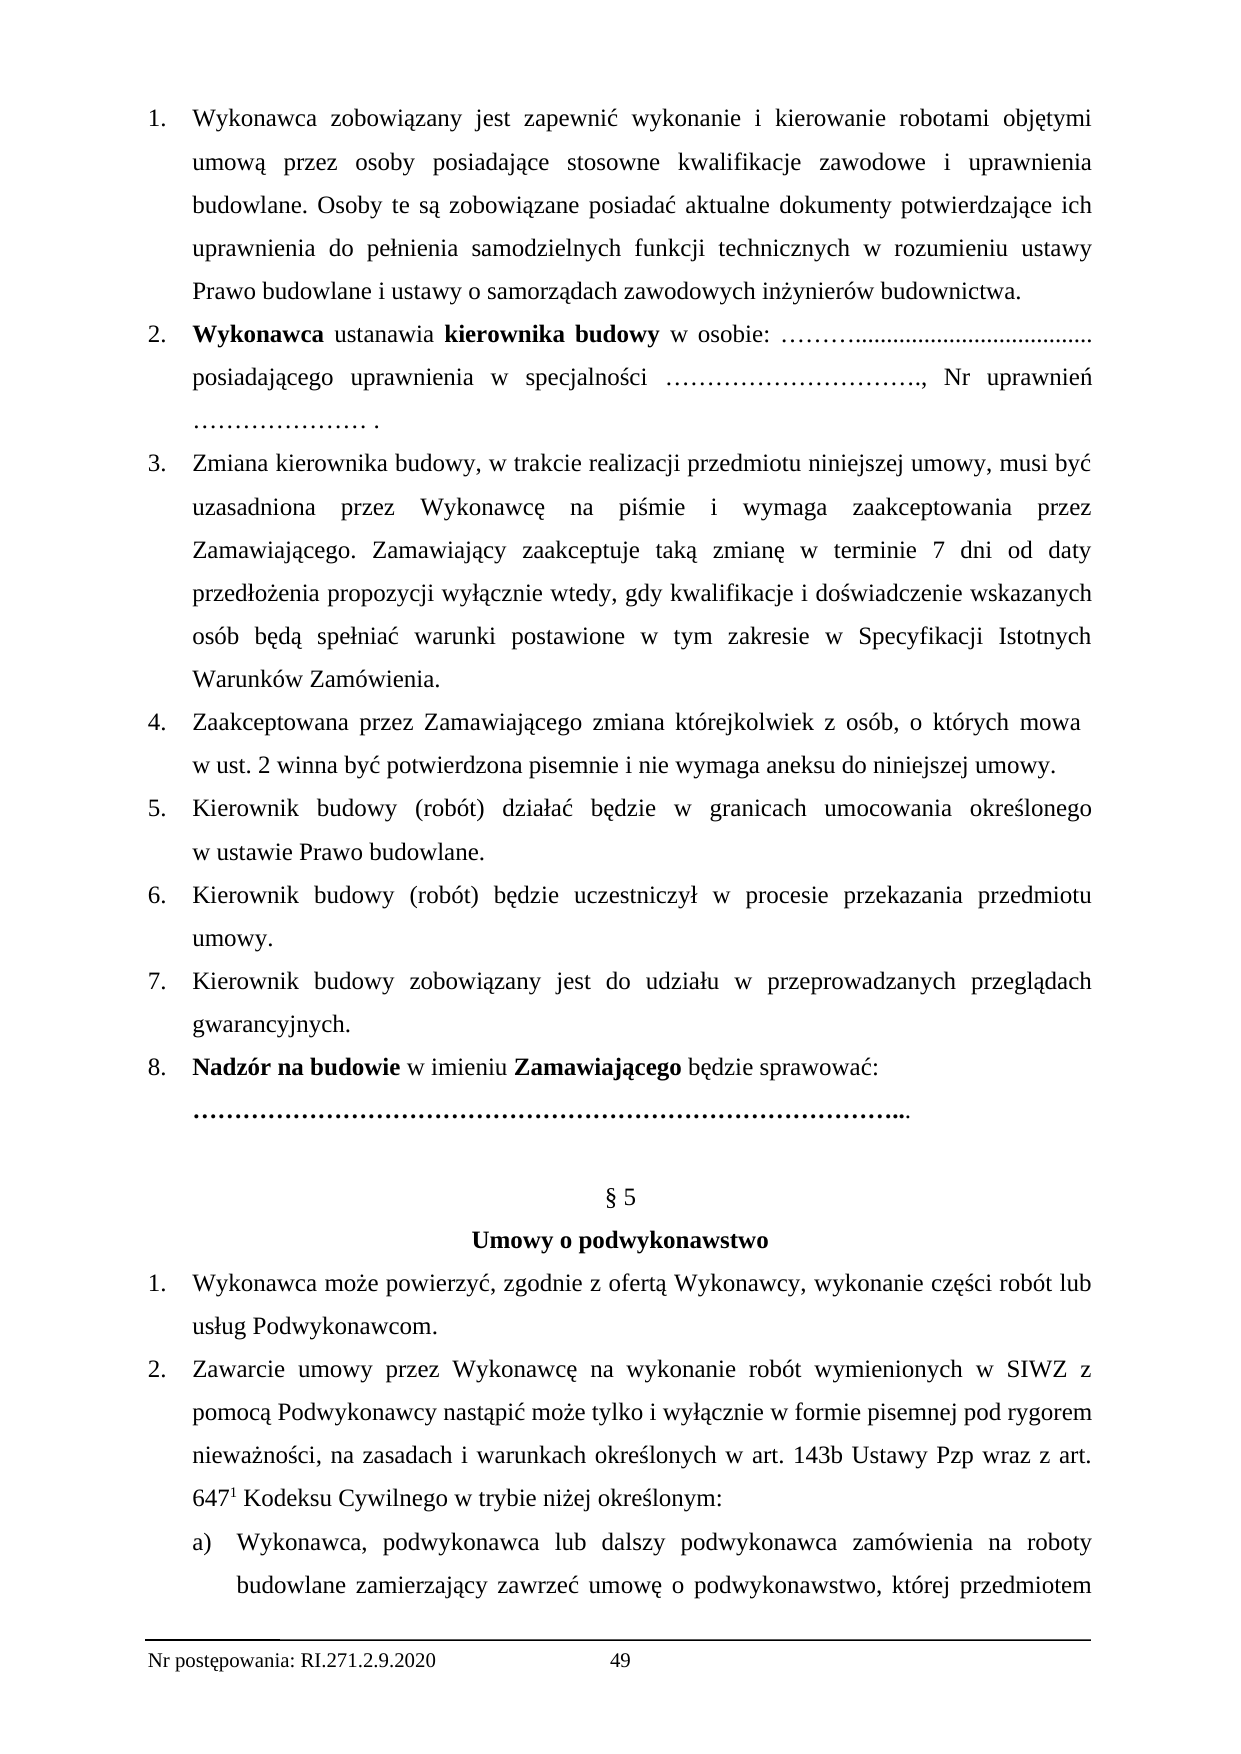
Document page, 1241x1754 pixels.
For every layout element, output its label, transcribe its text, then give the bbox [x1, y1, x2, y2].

list Kierownik budowy (robót) działać będzie w granicach umocowania określonego w ustawie Prawo budowlane. [148, 793, 1092, 865]
list Zmiana kierownika budowy, w trakcie realizacji przedmiotu niniejszej umowy, musi być uzasadniona przez Wykonawcę na piśmie i wymaga zaakceptowania przez Zamawiającego. Zamawiający zaakceptuje taką zmianę w terminie 7 dni od daty przedłożenia propozycji wyłącznie wtedy, gdy kwalifikacje i doświadczenie wskazanych osób będą spełniać warunki postawione w tym zakresie w Specyfikacji Istotnych Warunków Zamówienia. [148, 448, 1092, 693]
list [192, 1527, 1092, 1598]
list Nadzór na budowie w imieniu Zamawiającego będzie sprawować: [148, 1052, 1092, 1081]
list Kierownik budowy zobowiązany jest do udziału w przeprowadzanych przeglądach gwarancyjnych. [148, 966, 1092, 1038]
text Umowy o podwykonawstwo [148, 1225, 1092, 1253]
text § 5 [148, 1182, 1092, 1210]
list Wykonawca ustanawia kierownika budowy w osobie: ………...................................... posiadającego uprawnienia w specjalności …………………………., Nr uprawnień ………………… . [148, 319, 1092, 434]
list Zaakceptowana przez Zamawiającego zmiana którejkolwiek z osób, o których mowa w ust. 2 winna być potwierdzona pisemnie i nie wymaga aneksu do niniejszej umowy. [148, 707, 1092, 779]
list Kierownik budowy (robót) będzie uczestniczył w procesie przekazania przedmiotu umowy. [148, 880, 1092, 952]
list Wykonawca zobowiązany jest zapewnić wykonanie i kierowanie robotami objętymi umową przez osoby posiadające stosowne kwalifikacje zawodowe i uprawnienia budowlane. Osoby te są zobowiązane posiadać aktualne dokumenty potwierdzające ich uprawnienia do pełnienia samodzielnych funkcji technicznych w rozumieniu ustawy Prawo budowlane i ustawy o samorządach zawodowych inżynierów budownictwa. [148, 103, 1092, 305]
list Zawarcie umowy przez Wykonawcę na wykonanie robót wymienionych w SIWZ z pomocą Podwykonawcy nastąpić może tylko i wyłącznie w formie pisemnej pod rygorem nieważności, na zasadach i warunkach określonych w art. 143b Ustawy Pzp wraz z art. 6471 Kodeksu Cywilnego w trybie niżej określonym: [148, 1354, 1092, 1512]
list …………………………………………………………………………... [148, 1095, 1092, 1124]
list Wykonawca może powierzyć, zgodnie z ofertą Wykonawcy, wykonanie części robót lub usług Podwykonawcom. [148, 1268, 1092, 1340]
